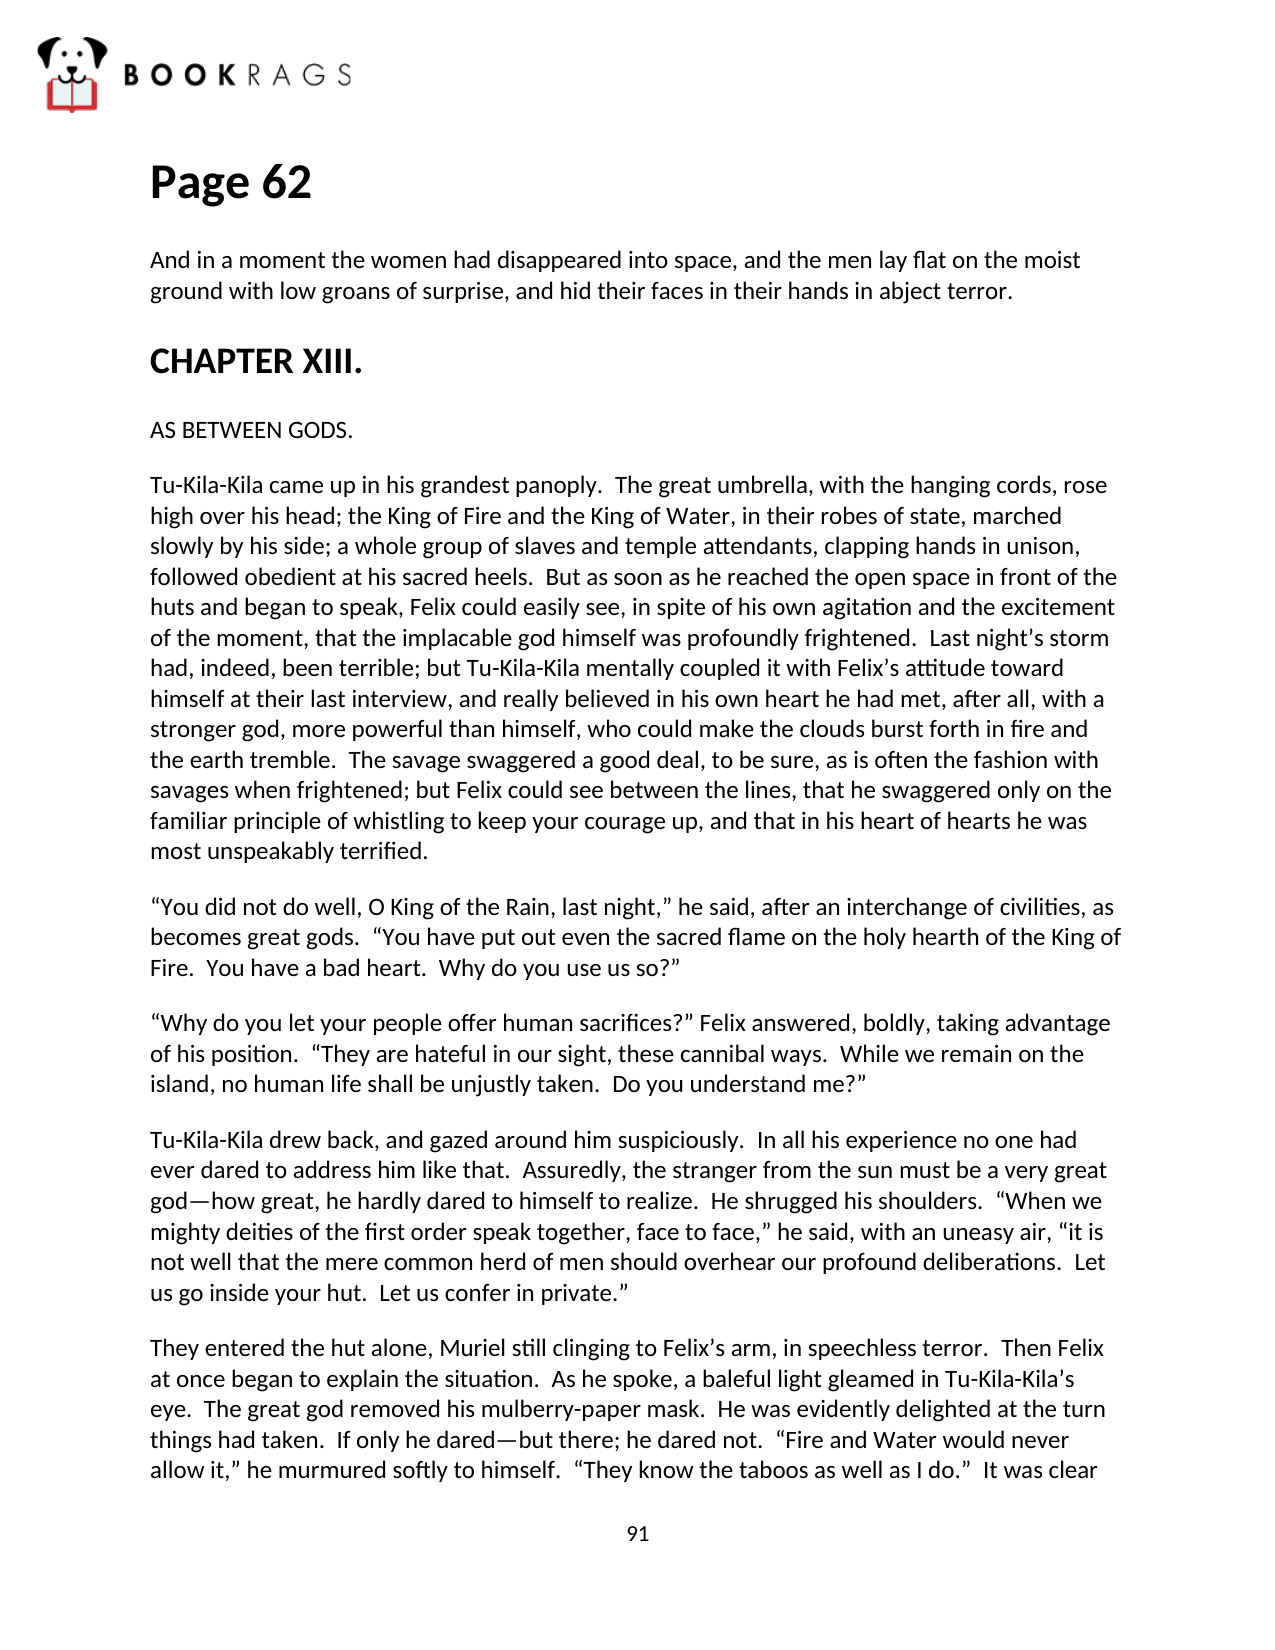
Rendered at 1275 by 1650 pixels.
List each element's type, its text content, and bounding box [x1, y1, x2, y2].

text And in a moment the women had disappeared into space, and the men lay flat on the moist ground with low groans of surprise, and hid their faces in their hands in abject terror. [150, 244, 1125, 306]
text AS BETWEEN GODS. [150, 414, 1125, 444]
text Tu-Kila-Kila drew back, and gazed around him suspiciously. In all his experience no one had ever dared to address him like that. Assuredly, the stranger from the sun must be a very great god—­how great, he hardly dared to himself to realize. He shrugged his shoulders. “When we mighty deities of the first order speak together, face to face,” he said, with an uneasy air, “it is not well that the mere common herd of men should overhear our profound deliberations. Let us go inside your hut. Let us confer in private.” [150, 1124, 1125, 1307]
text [150, 1332, 1125, 1485]
picture [37, 37, 351, 113]
text CHAPTER XIII. [150, 337, 1125, 383]
text “You did not do well, O King of the Rain, last night,” he said, after an interchange of civilities, as becomes great gods. “You have put out even the sacred flame on the holy hearth of the King of Fire. You have a bad heart. Why do you use us so?” [150, 891, 1125, 983]
text Page 62 [150, 150, 1125, 211]
text “Why do you let your people offer human sacrifices?” Felix answered, boldly, taking advantage of his position. “They are hateful in our sight, these cannibal ways. While we remain on the island, no human life shall be unjustly taken. Do you understand me?” [150, 1008, 1125, 1099]
text Tu-Kila-Kila came up in his grandest panoply. The great umbrella, with the hanging cords, rose high over his head; the King of Fire and the King of Water, in their robes of state, marched slowly by his side; a whole group of slaves and temple attendants, clapping hands in unison, followed obedient at his sacred heels. But as soon as he reached the open space in front of the huts and began to speak, Felix could easily see, in spite of his own agitation and the excitement of the moment, that the implacable god himself was profoundly frightened. Last night’s storm had, indeed, been terrible; but Tu-Kila-Kila mentally coupled it with Felix’s attitude toward himself at their last interview, and really believed in his own heart he had met, after all, with a stronger god, more powerful than himself, who could make the clouds burst forth in fire and the earth tremble. The savage swaggered a good deal, to be sure, as is often the fashion with savages when frightened; but Felix could see between the lines, that he swaggered only on the familiar principle of whistling to keep your courage up, and that in his heart of hearts he was most unspeakably terrified. [150, 469, 1125, 866]
